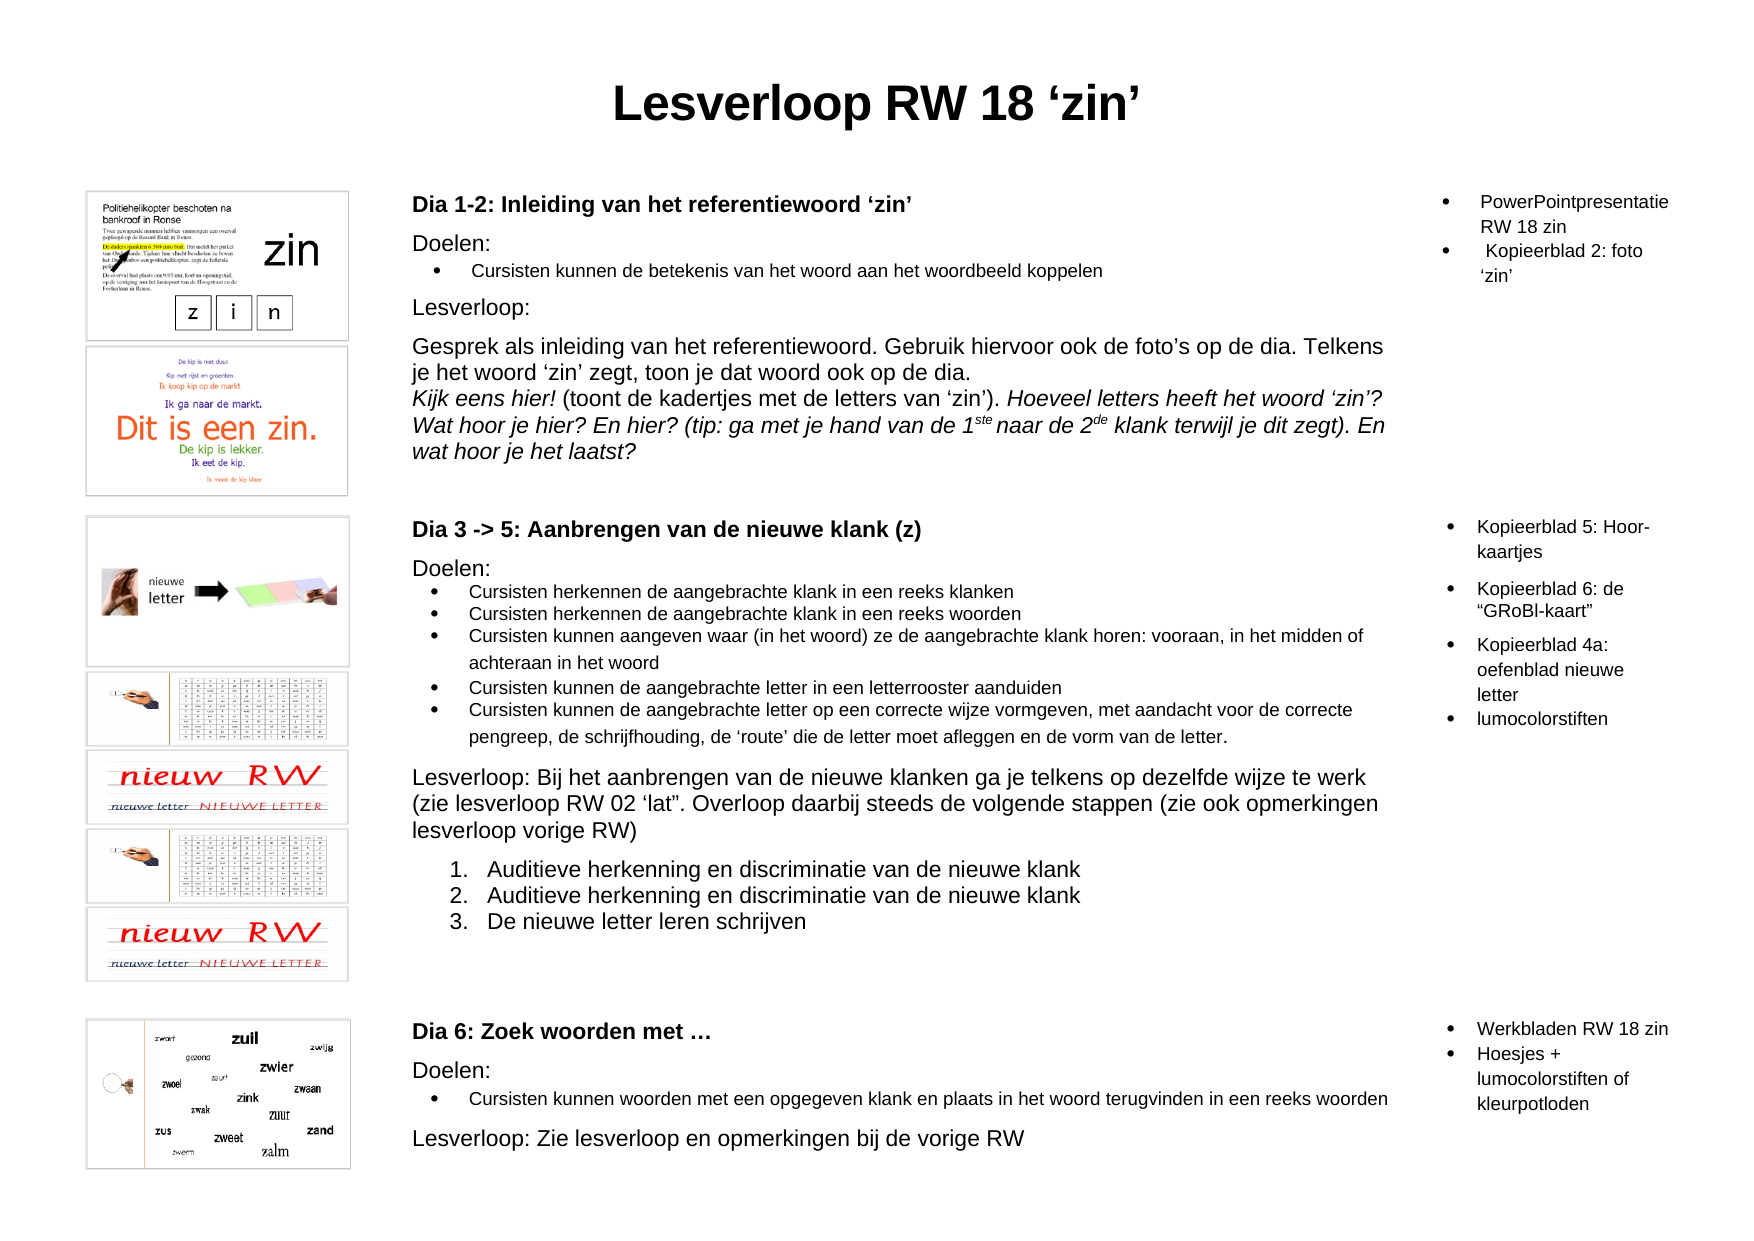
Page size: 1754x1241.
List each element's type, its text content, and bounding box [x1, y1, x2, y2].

table_cell [74, 503, 382, 1006]
picture [85, 828, 349, 982]
table_cell Dia 3 -> 5: Aanbrengen van de nieuwe klank (z) Doelen: Cursisten herkennen de aangebrachte klank in een reeks klanken Cursisten herkennen de aangebrachte klank in een reeks woorden Cursisten kunnen aangeven waar (in het woord) ze de aangebrachte klank horen: vooraan, in het midden of achteraan in het woord Cursisten kunnen de aangebrachte letter in een letterrooster aanduiden Cursisten kunnen de aangebrachte letter op een correcte wijze vormgeven, met aandacht voor de correcte pengreep, de schrijfhouding, de ‘route’ die de letter moet afleggen en de vorm van de letter. Lesverloop: Bij het aanbrengen van de nieuwe klanken ga je telkens op dezelfde wijze te werk (zie lesverloop RW 02 ‘lat”. Overloop daarbij steeds de volgende stappen (zie ook opmerkingen lesverloop vorige RW) Auditieve herkenning en discriminatie van de nieuwe klank Auditieve herkenning en discriminatie van de nieuwe klank De nieuwe letter leren schrijven [382, 503, 1436, 1006]
table_header [74, 178, 382, 503]
table_header Dia 1-2: Inleiding van het referentiewoord ‘zin’ Doelen: Cursisten kunnen de betekenis van het woord aan het woordbeeld koppelen Lesverloop: Gesprek als inleiding van het referentiewoord. Gebruik hiervoor ook de foto’s op de dia. Telkens je het woord ‘zin’ zegt, toon je dat woord ook op de dia. Kijk eens hier! (toont de kadertjes met de letters van ‘zin’). Hoeveel letters heeft het woord ‘zin’? Wat hoor je hier? En hier? (tip: ga met je hand van de 1ste naar de 2de klank terwijl je dit zegt). En wat hoor je het laatst? [382, 178, 1436, 503]
picture [85, 1018, 351, 1170]
title Lesverloop RW 18 ‘zin’ [74, 74, 1680, 131]
table_cell Kopieerblad 5: Hoor-kaartjes Kopieerblad 6: de “GRoBl-kaart” Kopieerblad 4a: oefenblad nieuwe letter lumocolorstiften [1436, 503, 1680, 1006]
picture [85, 515, 351, 668]
table_header PowerPointpresentatie RW 18 zin Kopieerblad 2: foto ‘zin’ [1436, 178, 1680, 503]
picture [85, 190, 349, 342]
table_cell [74, 1006, 382, 1174]
picture [85, 671, 349, 825]
table_cell Dia 6: Zoek woorden met … Doelen: Cursisten kunnen woorden met een opgegeven klank en plaats in het woord terugvinden in een reeks woorden Lesverloop: Zie lesverloop en opmerkingen bij de vorige RW [382, 1006, 1436, 1174]
table_cell Werkbladen RW 18 zin Hoesjes + lumocolorstiften of kleurpotloden [1436, 1006, 1680, 1174]
picture [85, 345, 349, 497]
